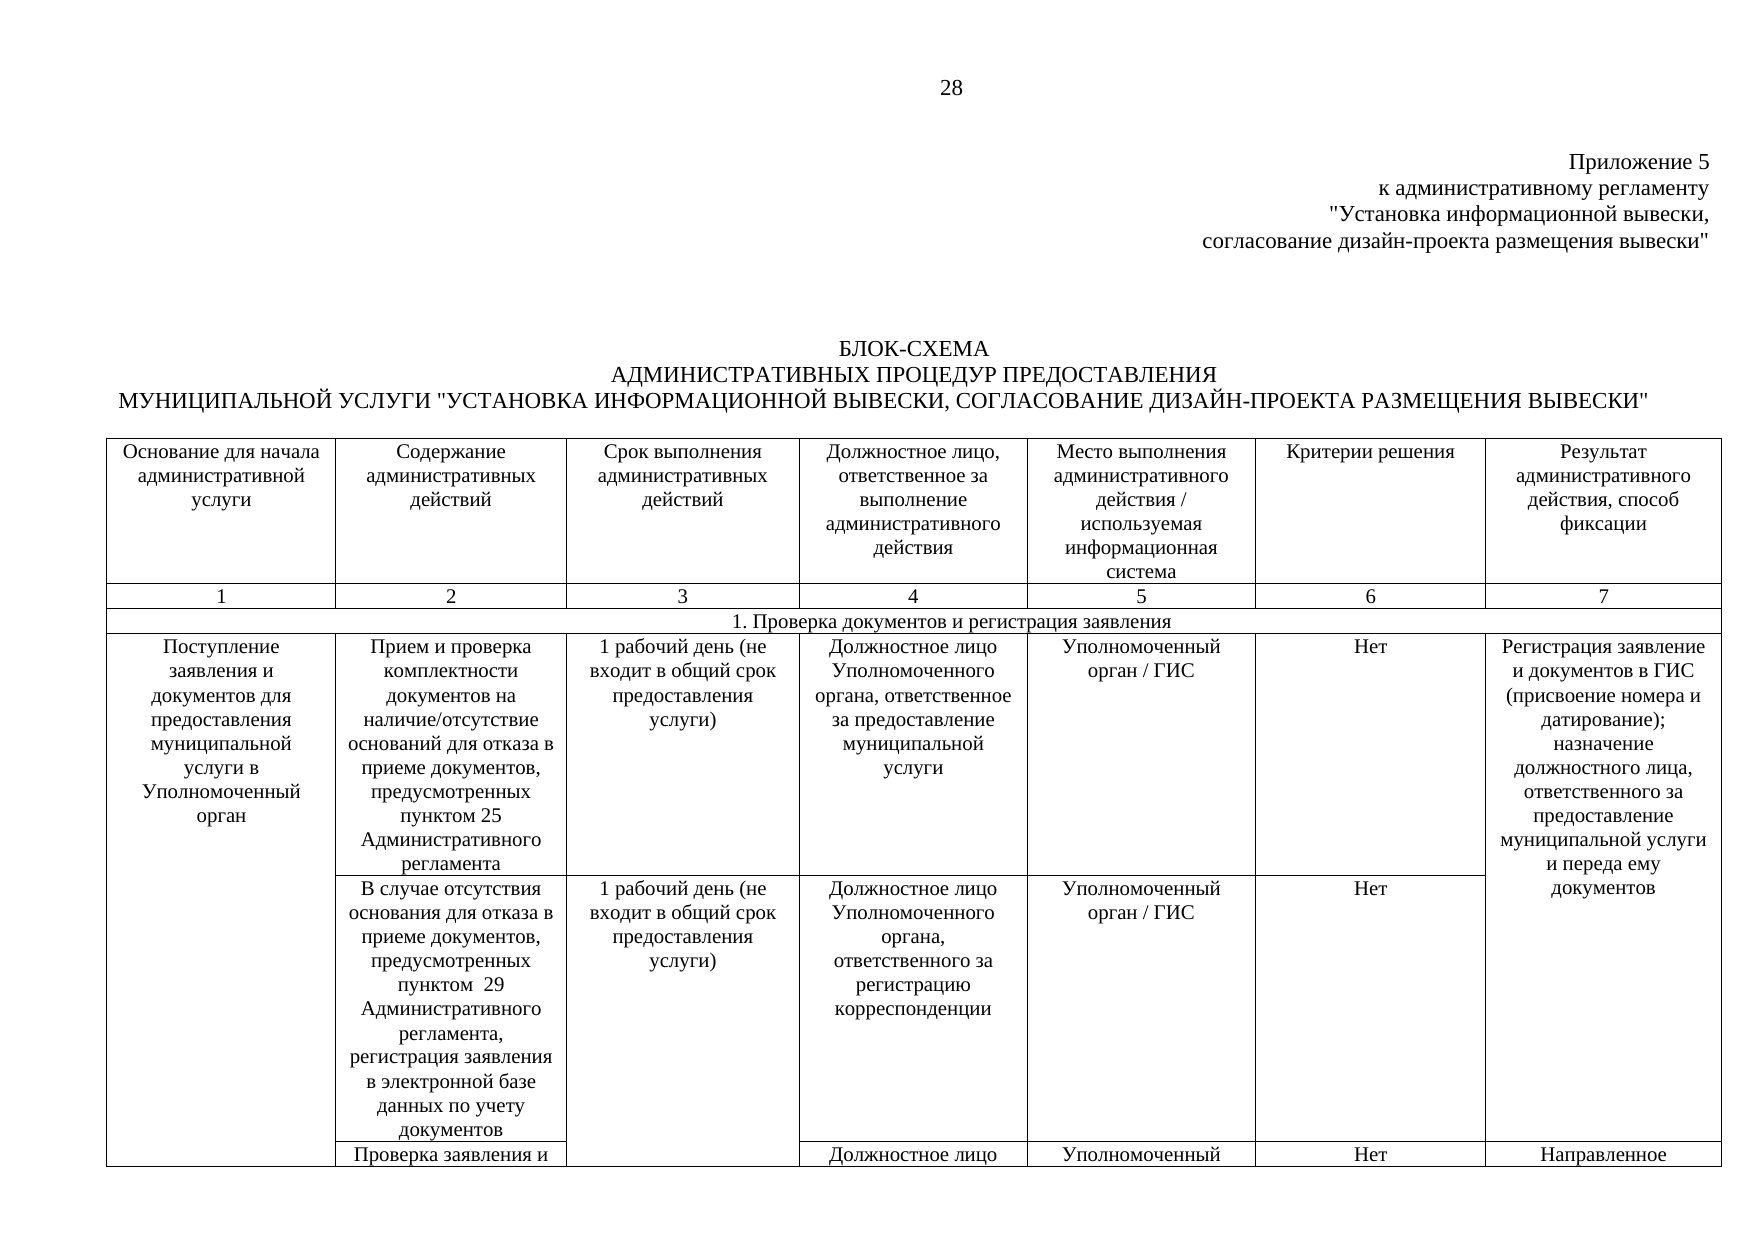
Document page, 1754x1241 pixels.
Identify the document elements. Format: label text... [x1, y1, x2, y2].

table_cell 1. Проверка документов и регистрация заявления [107, 609, 1721, 633]
table_cell 3 [567, 584, 799, 608]
table_cell 1 [107, 584, 335, 608]
table_cell 4 [800, 584, 1027, 608]
table_cell 1 рабочий день (не входит в общий срок предоставления услуги) [567, 634, 799, 875]
table_header Срок выполнения административных действий [567, 439, 799, 583]
table_cell 5 [1028, 584, 1255, 608]
text МУНИЦИПАЛЬНОЙ УСЛУГИ "УСТАНОВКА ИНФОРМАЦИОННОЙ ВЫВЕСКИ, СОГЛАСОВАНИЕ ДИЗАЙН-ПРОЕКТА РАЗМЕЩЕНИЯ ВЫВЕСКИ" [118, 387, 1710, 414]
table_cell Должностное лицо Уполномоченного органа, ответственное за предоставление муниципальной услуги [800, 634, 1027, 875]
table_cell Должностное лицо Уполномоченного органа, ответственного за регистрацию корреспонденции [800, 876, 1027, 1141]
table_cell 2 [336, 584, 566, 608]
text АДМИНИСТРАТИВНЫХ ПРОЦЕДУР ПРЕДОСТАВЛЕНИЯ [118, 361, 1710, 387]
table_header Критерии решения [1256, 439, 1485, 583]
table_header Должностное лицо, ответственное за выполнение административного действия [800, 439, 1027, 583]
text к административному регламенту [118, 174, 1710, 200]
table_header Основание для начала административной услуги [107, 439, 335, 583]
table_header Содержание административных действий [336, 439, 566, 583]
text Приложение 5 [118, 148, 1710, 174]
text БЛОК-СХЕМА [118, 334, 1710, 361]
table_cell Поступление заявления и документов для предоставления муниципальной услуги в Уполномоченный орган [107, 634, 335, 1166]
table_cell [336, 1142, 566, 1166]
text "Установка информационной вывески, [118, 200, 1710, 227]
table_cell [1028, 1142, 1255, 1166]
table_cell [800, 1142, 1027, 1166]
table_header Результат административного действия, способ фиксации [1486, 439, 1721, 583]
table_cell 6 [1256, 584, 1485, 608]
table_cell Нет [1256, 876, 1485, 1141]
table_cell В случае отсутствия основания для отказа в приеме документов, предусмотренных пунктом 29 Административного регламента, регистрация заявления в электронной базе данных по учету документов [336, 876, 566, 1141]
table_cell Нет [1256, 1142, 1485, 1166]
table_cell 1 рабочий день (не входит в общий срок предоставления услуги) [567, 876, 799, 1166]
table_cell 7 [1486, 584, 1721, 608]
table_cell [1486, 1142, 1721, 1166]
table_cell Уполномоченный орган / ГИС [1028, 634, 1255, 875]
table_cell Регистрация заявление и документов в ГИС (присвоение номера и датирование); назначение должностного лица, ответственного за предоставление муниципальной услуги и переда ему документов [1486, 634, 1721, 1141]
text согласование дизайн-проекта размещения вывески" [118, 227, 1710, 253]
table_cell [1028, 876, 1255, 1141]
table_header Место выполнения административного действия / используемая информационная система [1028, 439, 1255, 583]
table_cell Прием и проверка комплектности документов на наличие/отсутствие оснований для отказа в приеме документов, предусмотренных пунктом 25 Административного регламента [336, 634, 566, 875]
table_cell Нет [1256, 634, 1485, 875]
